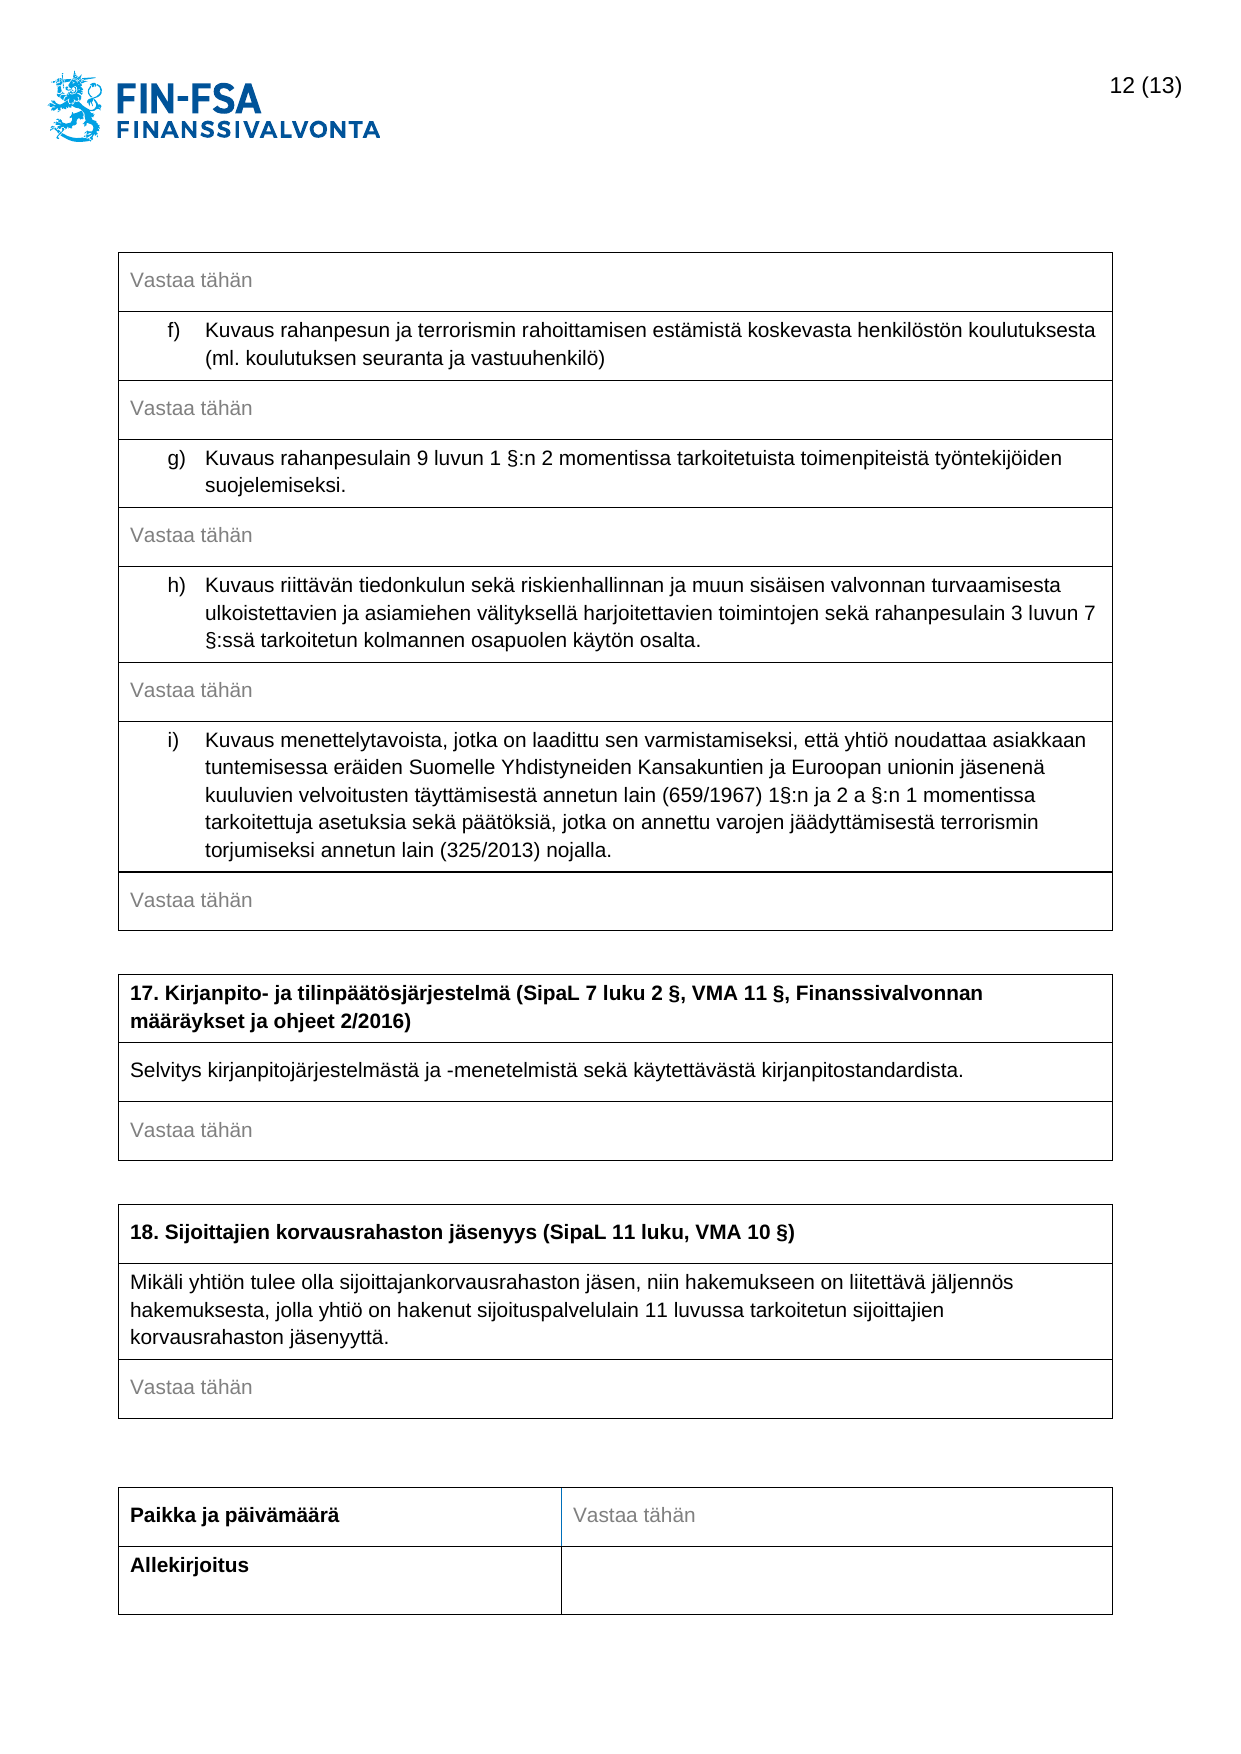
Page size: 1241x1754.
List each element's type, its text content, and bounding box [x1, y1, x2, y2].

table_cell [119, 1102, 1112, 1160]
table_header Paikka ja päivämäärä [119, 1488, 561, 1546]
table_cell [119, 873, 1112, 930]
table_header 18. Sijoittajien korvausrahaston jäsenyys (SipaL 11 luku, VMA 10 §) [119, 1205, 1112, 1263]
table_cell Kuvaus rahanpesulain 9 luvun 1 §:n 2 momentissa tarkoitetuista toimenpiteistä työntekijöiden suojelemiseksi. [119, 440, 1112, 507]
table_header 17. Kirjanpito- ja tilinpäätösjärjestelmä (SipaL 7 luku 2 §, VMA 11 §, Finanssivalvonnan määräykset ja ohjeet 2/2016) [119, 975, 1112, 1042]
table_cell [119, 381, 1112, 438]
table_cell Kuvaus rahanpesun ja terrorismin rahoittamisen estämistä koskevasta henkilöstön koulutuksesta (ml. koulutuksen seuranta ja vastuuhenkilö) [119, 312, 1112, 379]
table_cell Kuvaus menettelytavoista, jotka on laadittu sen varmistamiseksi, että yhtiö noudattaa asiakkaan tuntemisessa eräiden Suomelle Yhdistyneiden Kansakuntien ja Euroopan unionin jäsenenä kuuluvien velvoitusten täyttämisestä annetun lain (659/1967) 1§:n ja 2 a §:n 1 momentissa tarkoitettuja asetuksia sekä päätöksiä, jotka on annettu varojen jäädyttämisestä terrorismin torjumiseksi annetun lain (325/2013) nojalla. [119, 722, 1112, 871]
table_cell Allekirjoitus [119, 1547, 561, 1614]
table_cell Mikäli yhtiön tulee olla sijoittajankorvausrahaston jäsen, niin hakemukseen on liitettävä jäljennös hakemuksesta, jolla yhtiö on hakenut sijoituspalvelulain 11 luvussa tarkoitetun sijoittajien korvausrahaston jäsenyyttä. [119, 1264, 1112, 1359]
table_cell [562, 1547, 1112, 1614]
table_cell [119, 1360, 1112, 1418]
table_cell Kuvaus riittävän tiedonkulun sekä riskienhallinnan ja muun sisäisen valvonnan turvaamisesta ulkoistettavien ja asiamiehen välityksellä harjoitettavien toimintojen sekä rahanpesulain 3 luvun 7 §:ssä tarkoitetun kolmannen osapuolen käytön osalta. [119, 567, 1112, 662]
table_header [562, 1488, 1112, 1546]
table_cell Selvitys kirjanpitojärjestelmästä ja -menetelmistä sekä käytettävästä kirjanpitostandardista. [119, 1043, 1112, 1101]
table_cell [119, 508, 1112, 566]
table_cell [119, 663, 1112, 721]
table_cell [119, 253, 1112, 311]
